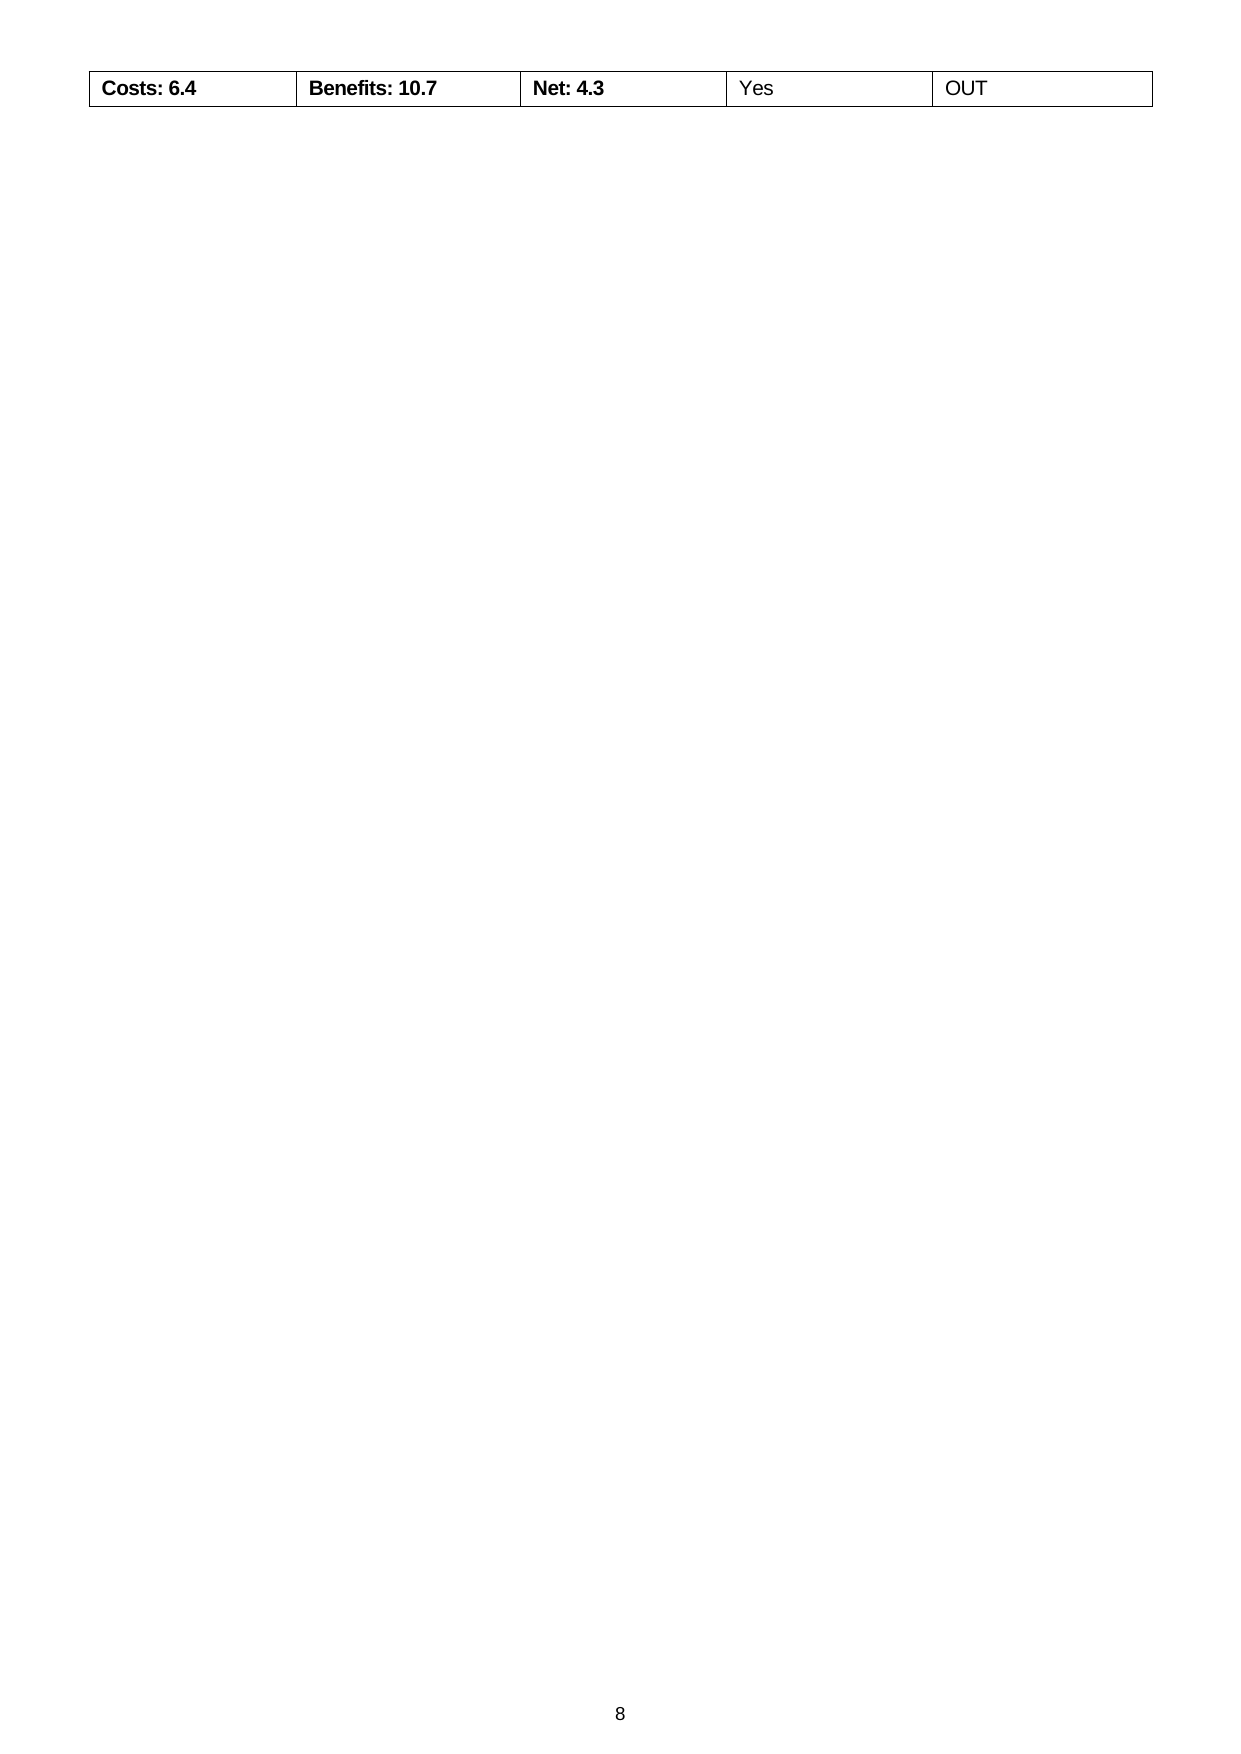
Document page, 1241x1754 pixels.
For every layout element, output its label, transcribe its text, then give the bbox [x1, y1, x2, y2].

table_cell OUT [933, 72, 1152, 106]
table_cell Yes [727, 72, 932, 106]
table_cell Costs: 6.4 [90, 72, 296, 106]
table_cell Benefits: 10.7 [297, 72, 520, 106]
table_cell Net: 4.3 [521, 72, 726, 106]
